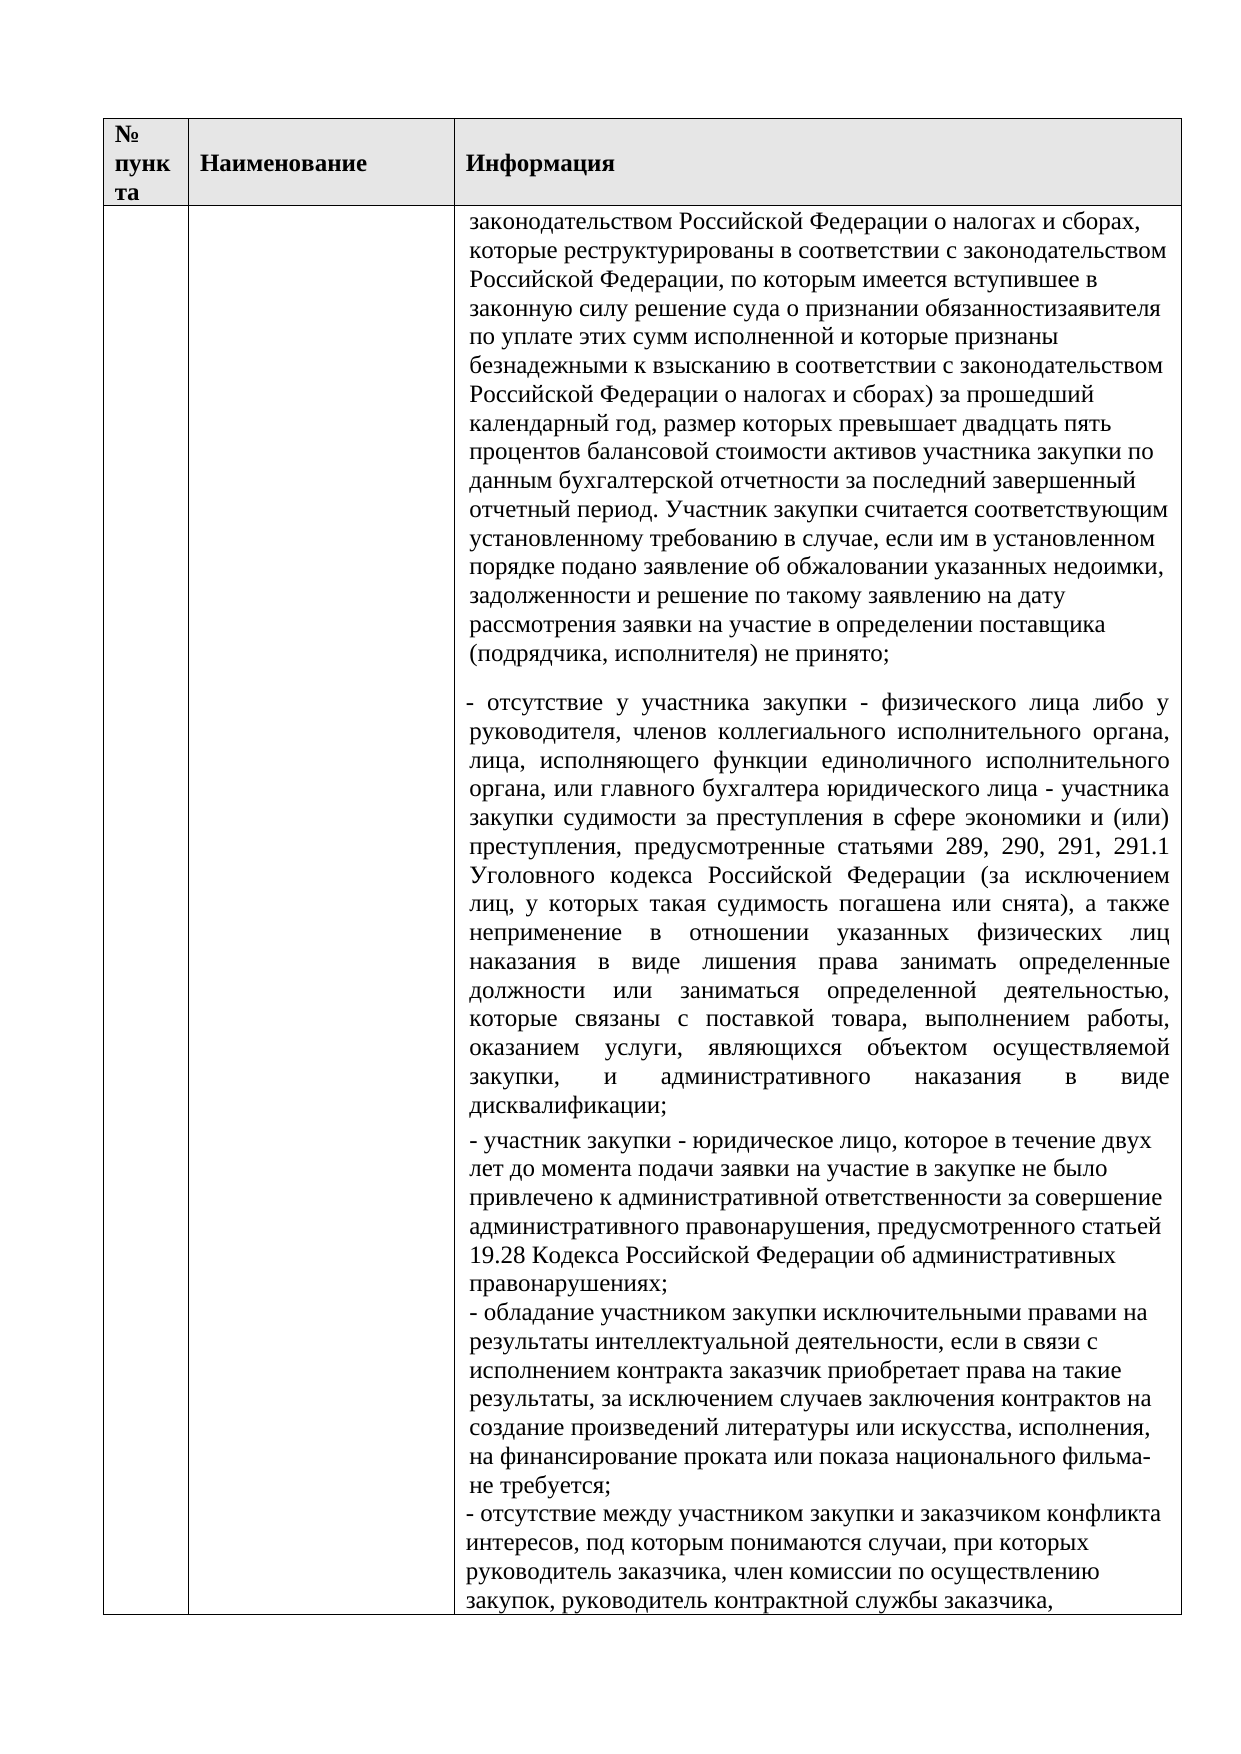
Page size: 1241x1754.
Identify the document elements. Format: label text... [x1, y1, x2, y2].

table_header № пункта [104, 119, 188, 205]
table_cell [455, 206, 1181, 1613]
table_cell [189, 206, 454, 1613]
table_header Наименование [189, 119, 454, 205]
table_cell [104, 206, 188, 1613]
table_header Информация [455, 119, 1181, 205]
